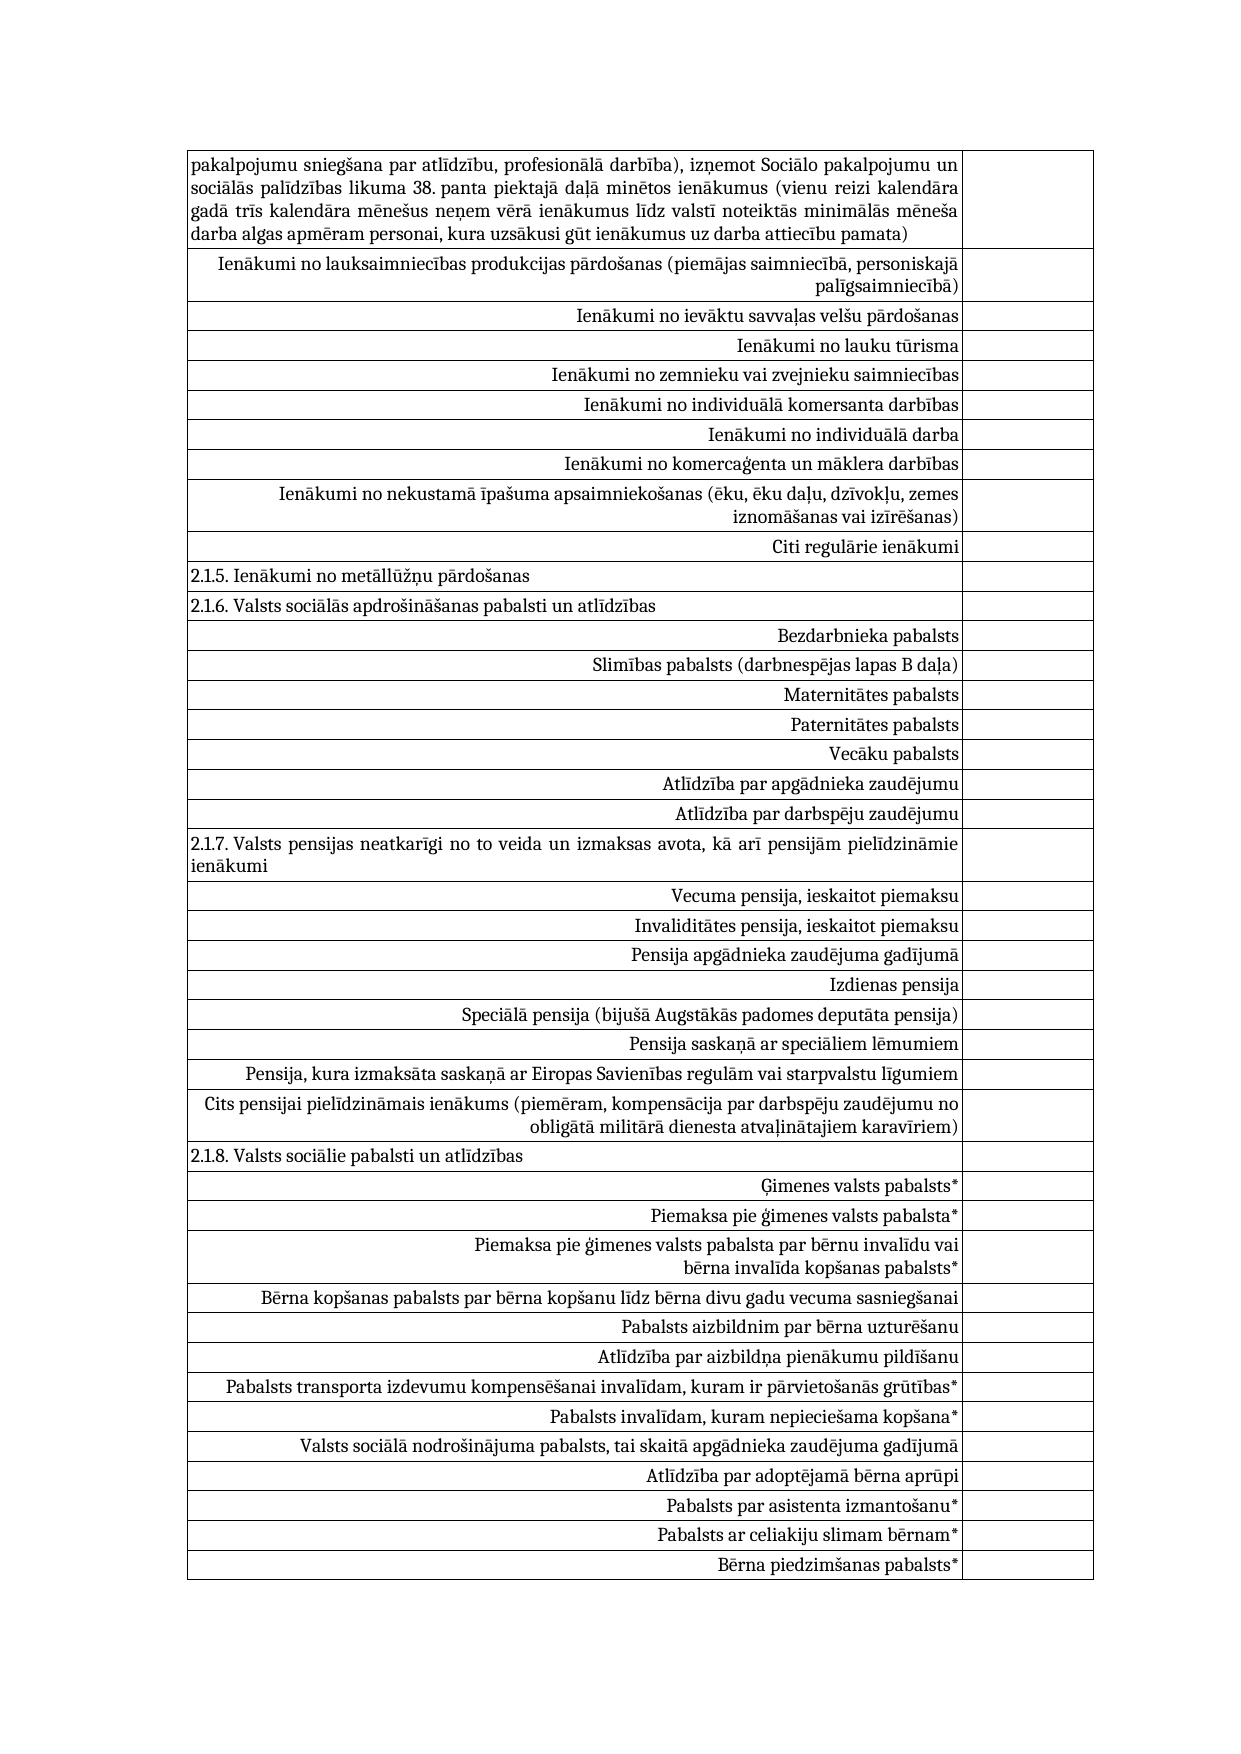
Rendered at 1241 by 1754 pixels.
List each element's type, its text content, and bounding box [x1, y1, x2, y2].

table_cell Pensija apgādnieka zaudējuma gadījumā [188, 941, 962, 970]
table_cell [963, 1030, 1093, 1059]
table_cell [963, 592, 1093, 620]
table_cell [963, 1402, 1093, 1431]
table_cell Ienākumi no individuālā komersanta darbības [188, 391, 962, 419]
table_cell Pabalsts ar celiakiju slimam bērnam* [188, 1521, 962, 1550]
table_cell [963, 911, 1093, 940]
table_cell [963, 651, 1093, 680]
table_cell Citi regulārie ienākumi [188, 532, 962, 561]
table_cell Atlīdzība par adoptējamā bērna aprūpi [188, 1462, 962, 1490]
table_cell [963, 1201, 1093, 1230]
table_cell [963, 1521, 1093, 1550]
table_cell [963, 562, 1093, 591]
table_cell [963, 770, 1093, 798]
table_cell Invaliditātes pensija, ieskaitot piemaksu [188, 911, 962, 940]
table_cell [963, 1551, 1093, 1579]
table_cell [963, 151, 1093, 248]
table_cell Bērna piedzimšanas pabalsts* [188, 1551, 962, 1579]
table_cell Atlīdzība par darbspēju zaudējumu [188, 800, 962, 828]
table_cell Ienākumi no lauku tūrisma [188, 331, 962, 360]
table_cell Pensija saskaņā ar speciāliem lēmumiem [188, 1030, 962, 1059]
table_cell [963, 1231, 1093, 1282]
table_cell [963, 1142, 1093, 1171]
table_cell [963, 829, 1093, 881]
table_cell Atlīdzība par apgādnieka zaudējumu [188, 770, 962, 798]
table_cell [963, 882, 1093, 910]
table_cell Pabalsts invalīdam, kuram nepieciešama kopšana* [188, 1402, 962, 1431]
table_cell [963, 1373, 1093, 1401]
table_cell [963, 450, 1093, 479]
table_cell Ienākumi no ievāktu savvaļas velšu pārdošanas [188, 302, 962, 330]
table_cell Ienākumi no individuālā darba [188, 420, 962, 449]
table_cell [963, 391, 1093, 419]
table_cell Izdienas pensija [188, 971, 962, 999]
table_cell [963, 710, 1093, 739]
table_cell [963, 740, 1093, 769]
table_cell Piemaksa pie ģimenes valsts pabalsta* [188, 1201, 962, 1230]
table_cell [963, 1313, 1093, 1342]
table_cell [188, 151, 962, 248]
table_cell Maternitātes pabalsts [188, 681, 962, 709]
table_cell [963, 1284, 1093, 1312]
table_cell Speciālā pensija (bijušā Augstākās padomes deputāta pensija) [188, 1000, 962, 1029]
table_cell Valsts sociālā nodrošinājuma pabalsts, tai skaitā apgādnieka zaudējuma gadījumā [188, 1432, 962, 1461]
table_cell [963, 800, 1093, 828]
table_cell Pabalsts transporta izdevumu kompensēšanai invalīdam, kuram ir pārvietošanās grūtības* [188, 1373, 962, 1401]
table_cell Piemaksa pie ģimenes valsts pabalsta par bērnu invalīdu vai bērna invalīda kopšanas pabalsts* [188, 1231, 962, 1282]
table_cell [963, 480, 1093, 531]
table_cell [963, 361, 1093, 390]
table_cell Ienākumi no lauksaimniecības produkcijas pārdošanas (piemājas saimniecībā, personiskajā palīgsaimniecībā) [188, 249, 962, 301]
table_cell [963, 1432, 1093, 1461]
table_cell 2.1.5. Ienākumi no metāllūžņu pārdošanas [188, 562, 962, 591]
table_cell Vecuma pensija, ieskaitot piemaksu [188, 882, 962, 910]
table_cell [963, 331, 1093, 360]
table_cell Cits pensijai pielīdzināmais ienākums (piemēram, kompensācija par darbspēju zaudējumu no obligātā militārā dienesta atvaļinātajiem karavīriem) [188, 1090, 962, 1141]
table_cell [963, 621, 1093, 650]
table_cell Ģimenes valsts pabalsts* [188, 1172, 962, 1200]
table_cell Ienākumi no nekustamā īpašuma apsaimniekošanas (ēku, ēku daļu, dzīvokļu, zemes iznomāšanas vai izīrēšanas) [188, 480, 962, 531]
table_cell Vecāku pabalsts [188, 740, 962, 769]
table_cell [963, 1090, 1093, 1141]
table_cell Paternitātes pabalsts [188, 710, 962, 739]
table_cell [963, 420, 1093, 449]
table_cell Slimības pabalsts (darbnespējas lapas B daļa) [188, 651, 962, 680]
table_cell Ienākumi no zemnieku vai zvejnieku saimniecības [188, 361, 962, 390]
table_cell [963, 1462, 1093, 1490]
table_cell Pabalsts par asistenta izmantošanu* [188, 1491, 962, 1520]
table_cell Bērna kopšanas pabalsts par bērna kopšanu līdz bērna divu gadu vecuma sasniegšanai [188, 1284, 962, 1312]
table_cell [963, 1060, 1093, 1088]
table_cell Ienākumi no komercaģenta un māklera darbības [188, 450, 962, 479]
table_cell Bezdarbnieka pabalsts [188, 621, 962, 650]
table_cell [963, 249, 1093, 301]
table_cell Pabalsts aizbildnim par bērna uzturēšanu [188, 1313, 962, 1342]
table_cell [963, 971, 1093, 999]
table_cell Atlīdzība par aizbildņa pienākumu pildīšanu [188, 1343, 962, 1372]
table_cell [963, 1172, 1093, 1200]
table_cell 2.1.7. Valsts pensijas neatkarīgi no to veida un izmaksas avota, kā arī pensijām pielīdzināmie ienākumi [188, 829, 962, 881]
table_cell [963, 1491, 1093, 1520]
table_cell [963, 1343, 1093, 1372]
table_cell [963, 941, 1093, 970]
table_cell [963, 681, 1093, 709]
table_cell 2.1.8. Valsts sociālie pabalsti un atlīdzības [188, 1142, 962, 1171]
table_cell Pensija, kura izmaksāta saskaņā ar Eiropas Savienības regulām vai starpvalstu līgumiem [188, 1060, 962, 1088]
table_cell [963, 532, 1093, 561]
table_cell 2.1.6. Valsts sociālās apdrošināšanas pabalsti un atlīdzības [188, 592, 962, 620]
table_cell [963, 302, 1093, 330]
table_cell [963, 1000, 1093, 1029]
